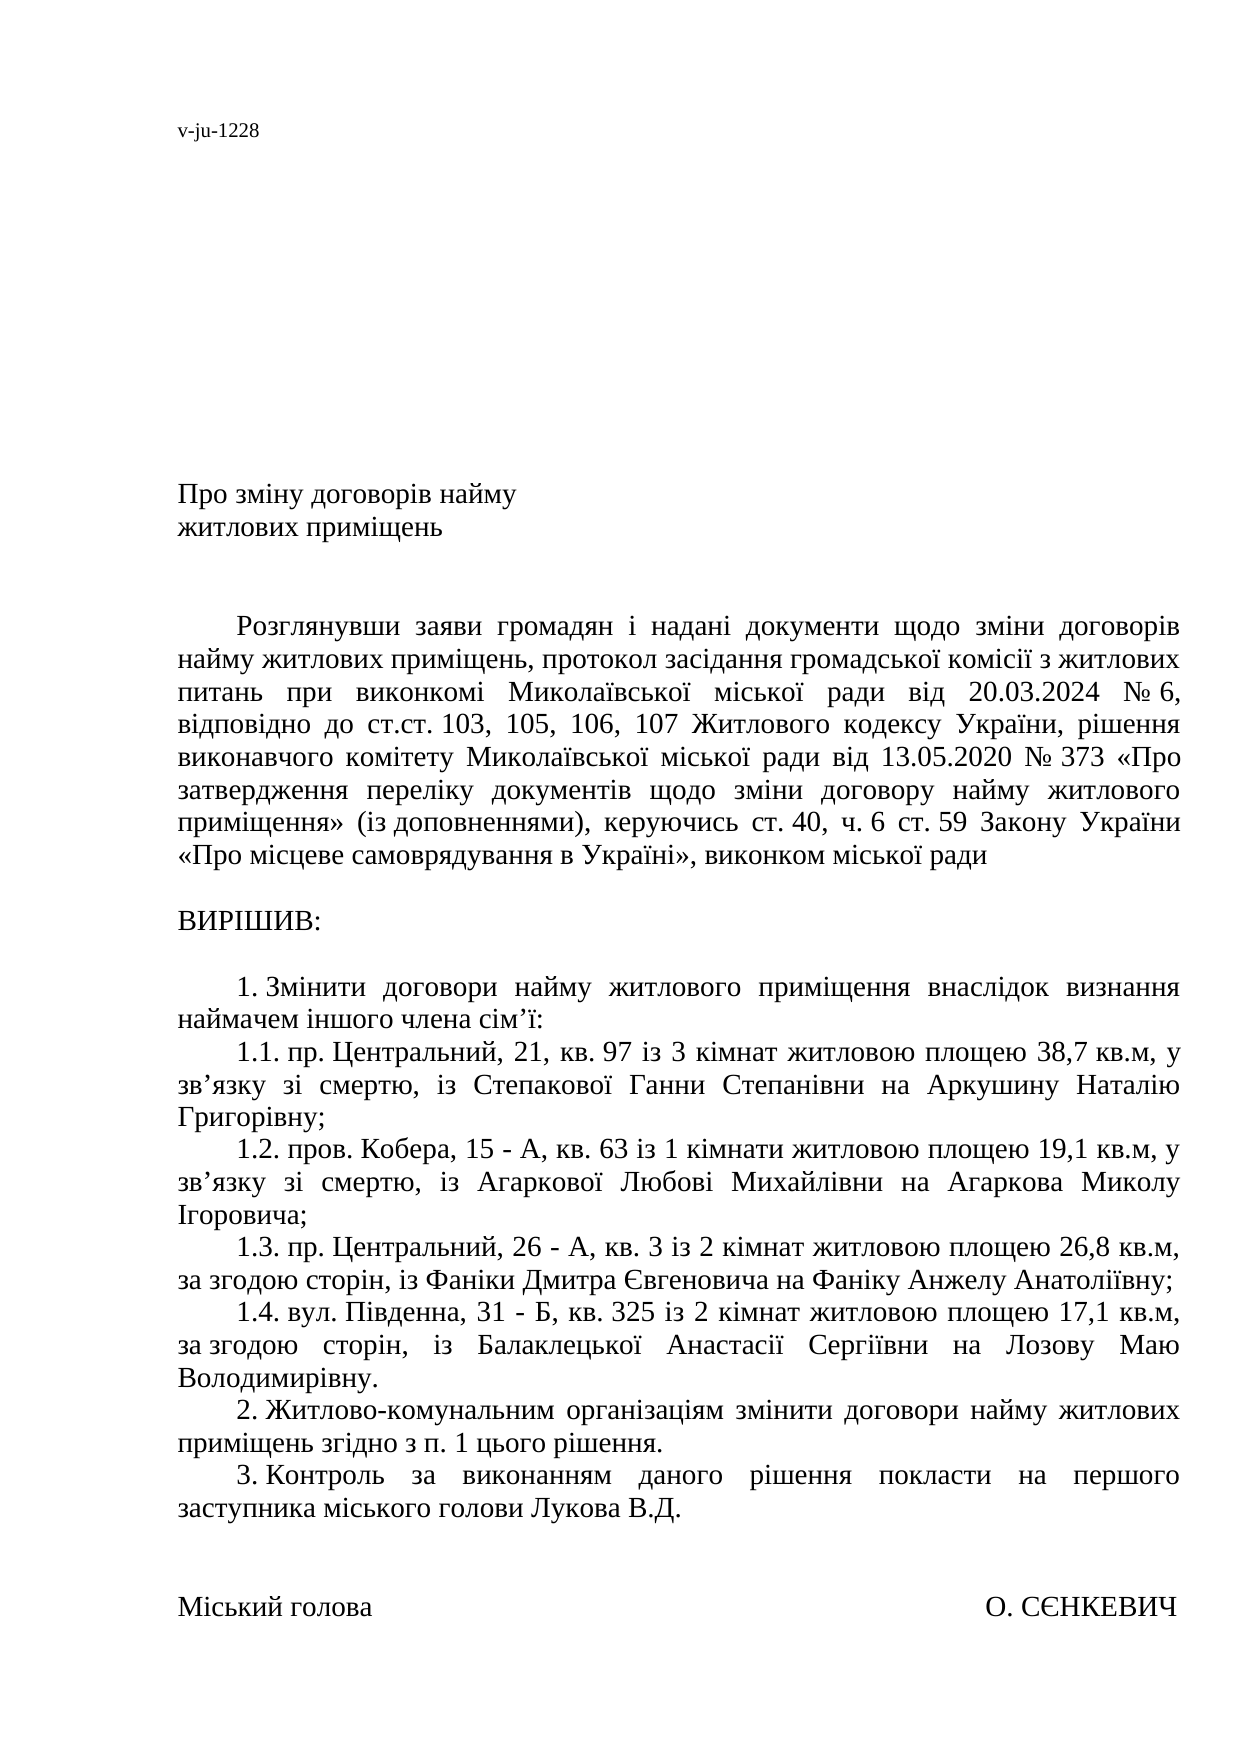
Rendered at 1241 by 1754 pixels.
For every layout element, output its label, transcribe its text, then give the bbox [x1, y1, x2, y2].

text 3. Контроль за виконанням даного рішення покласти на першого заступника міського голови Лукова В.Д. [177, 1458, 1181, 1524]
text 1.3. пр. Центральний, 26 - А, кв. 3 із 2 кімнат житловою площею 26,8 кв.м, за згодою сторін, із Фаніки Дмитра Євгеновича на Фаніку Анжелу Анатоліївну; [177, 1231, 1181, 1296]
text 1.1. пр. Центральний, 21, кв. 97 із 3 кімнат житловою площею 38,7 кв.м, у зв’язку зі смертю, із Степакової Ганни Степанівни на Аркушину Наталію Григорівну; [177, 1035, 1181, 1133]
text Міський голова О. СЄНКЕВИЧ [177, 1591, 1181, 1623]
text 1. Змінити договори найму житлового приміщення внаслідок визнання наймачем іншого члена сім’ї: [177, 970, 1181, 1035]
text Розглянувши заяви громадян і надані документи щодо зміни договорів найму житлових приміщень, протокол засідання громадської комісії з житлових питань при виконкомі Миколаївської міської ради від 20.03.2024 № 6, відповідно до ст.ст. 103, 105, 106, 107 Житлового кодексу України, рішення виконавчого комітету Миколаївської міської ради від 13.05.2020 № 373 «Про затвердження переліку документів щодо зміни договору найму житлового приміщення» (із доповненнями), керуючись ст. 40, ч. 6 ст. 59 Закону України «Про місцеве самоврядування в Україні», виконком міської ради [177, 610, 1181, 871]
text v-ju-1228 [177, 118, 1181, 142]
text ВИРІШИВ: [177, 904, 1181, 937]
text 2. Житлово-комунальним організаціям змінити договори найму житлових приміщень згідно з п. 1 цього рішення. [177, 1393, 1181, 1458]
text 1.4. вул. Південна, 31 - Б, кв. 325 із 2 кімнат житловою площею 17,1 кв.м, за згодою сторін, із Балаклецької Анастасії Сергіївни на Лозову Маю Володимирівну. [177, 1296, 1181, 1393]
text 1.2. пров. Кобера, 15 - А, кв. 63 із 1 кімнати житловою площею 19,1 кв.м, у зв’язку зі смертю, із Агаркової Любові Михайлівни на Агаркова Миколу Ігоровича; [177, 1133, 1181, 1231]
text Про зміну договорів найму житлових приміщень [177, 478, 517, 543]
